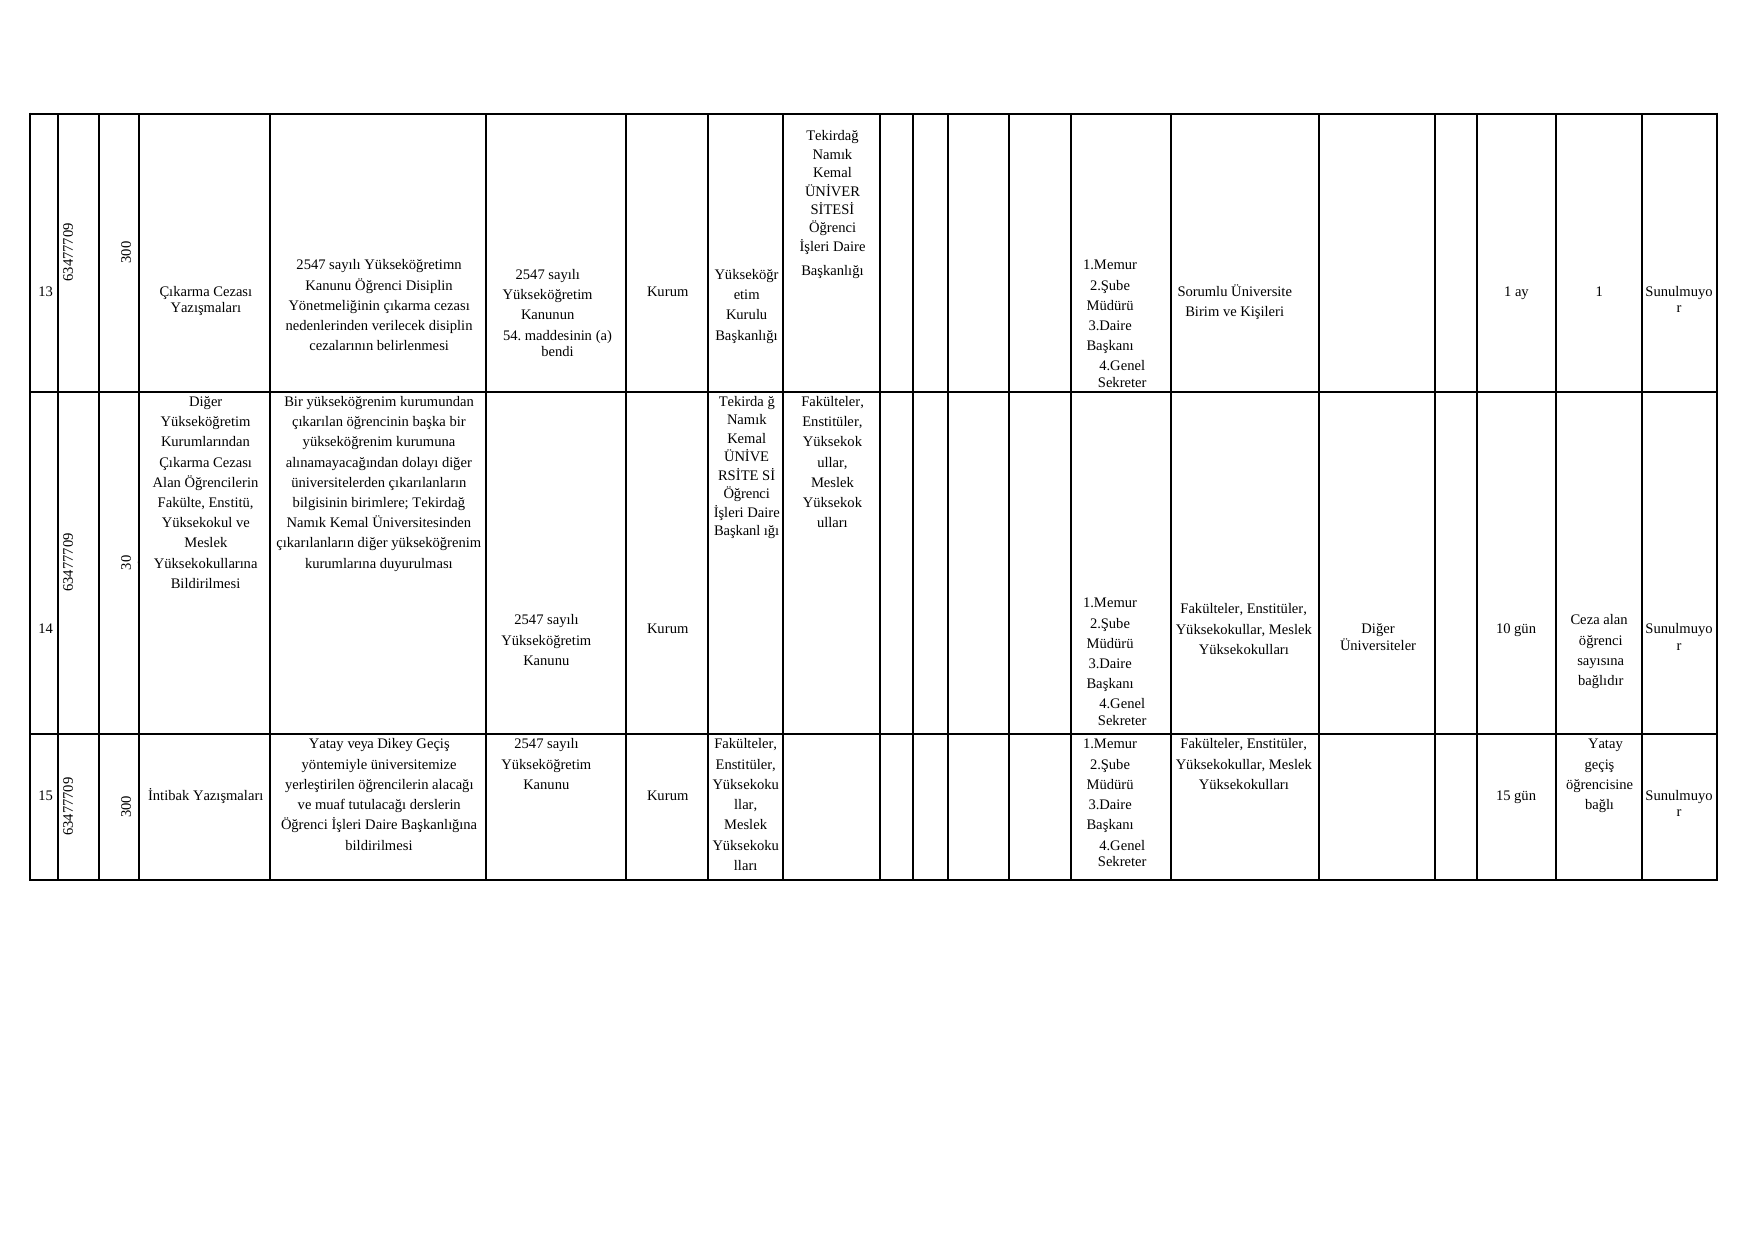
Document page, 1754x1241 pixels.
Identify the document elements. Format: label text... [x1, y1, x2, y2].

table_cell Fakülteler, Enstitüler, Yüksekokullar, Meslek Yüksekokulları [709, 735, 782, 879]
table_header Kurum [627, 115, 707, 391]
table_cell 15 [31, 735, 57, 879]
table_header 13 [31, 115, 57, 391]
table_cell Bir yükseköğrenim kurumundan çıkarılan öğrencinin başka bir yükseköğrenim kurumuna alınamayacağından dolayı diğer üniversitelerden çıkarılanların bilgisinin birimlere; Tekirdağ Namık Kemal Üniversitesinden çıkarılanların diğer yükseköğrenim kurumlarına duyurulması [271, 393, 485, 733]
table_header [1436, 115, 1476, 391]
table_header 1 ay [1478, 115, 1555, 391]
table_cell [1320, 735, 1434, 879]
table_cell [881, 393, 912, 733]
table_header 1 [1557, 115, 1641, 391]
table_cell Yatay veya Dikey Geçiş yöntemiyle üniversitemize yerleştirilen öğrencilerin alacağı ve muaf tutulacağı derslerin Öğrenci İşleri Daire Başkanlığına bildirilmesi [271, 735, 485, 879]
table_cell 1.Memur 2.Şube Müdürü 3.Daire Başkanı 4.Genel Sekreter [1072, 393, 1170, 733]
table_cell Diğer Yükseköğretim Kurumlarından Çıkarma Cezası Alan Öğrencilerin Fakülte, Enstitü, Yüksekokul ve Meslek Yüksekokullarına Bildirilmesi [140, 393, 269, 733]
table_cell 10 gün [1478, 393, 1555, 733]
table_header 300 [100, 115, 138, 391]
table_header [881, 115, 912, 391]
table_cell 14 [31, 393, 57, 733]
table_header [1320, 115, 1434, 391]
table_cell İntibak Yazışmaları [140, 735, 269, 879]
table_cell [914, 393, 947, 733]
table_cell Yatay geçiş öğrencisine bağlı [1557, 735, 1641, 879]
table_cell Diğer Üniversiteler [1320, 393, 1434, 733]
table_cell 300 [100, 735, 138, 879]
table_header Tekirdağ Namık Kemal ÜNİVER SİTESİ Öğrenci İşleri Daire Başkanlığı [784, 115, 879, 391]
table_cell Ceza alan öğrenci sayısına bağlıdır [1557, 393, 1641, 733]
table_cell Sunulmuyor [1643, 393, 1716, 733]
table_cell Sunulmuyor [1643, 735, 1716, 879]
table_header Sorumlu Üniversite Birim ve Kişileri [1172, 115, 1318, 391]
table_cell 63477709 [59, 393, 98, 733]
table_cell Fakülteler, Enstitüler, Yüksekokullar, Meslek Yüksekokulları [1172, 735, 1318, 879]
table_header 2547 sayılı Yükseköğretimn Kanunu Öğrenci Disiplin Yönetmeliğinin çıkarma cezası nedenlerinden verilecek disiplin cezalarının belirlenmesi [271, 115, 485, 391]
table_cell 2547 sayılı Yükseköğretim Kanunu [487, 393, 625, 733]
table_header [949, 115, 1008, 391]
table_cell Tekirda ğ Namık Kemal ÜNİVE RSİTE Sİ Öğrenci İşleri Daire Başkanl ığı [709, 393, 782, 733]
table_header 63477709 [59, 115, 98, 391]
table_cell [881, 735, 912, 879]
table_header 2547 sayılı Yükseköğretim Kanunun 54. maddesinin (a) bendi [487, 115, 625, 391]
table_cell 1.Memur 2.Şube Müdürü 3.Daire Başkanı 4.Genel Sekreter [1072, 735, 1170, 879]
table_header [1010, 115, 1070, 391]
table_cell [1436, 393, 1476, 733]
table_cell [949, 735, 1008, 879]
table_cell [949, 393, 1008, 733]
table_cell 63477709 [59, 735, 98, 879]
table_cell Kurum [627, 393, 707, 733]
table_header 1.Memur 2.Şube Müdürü 3.Daire Başkanı 4.Genel Sekreter [1072, 115, 1170, 391]
table_cell Fakülteler, Enstitüler, Yüksekokullar, Meslek Yüksekokulları [784, 393, 879, 733]
table_cell [1010, 735, 1070, 879]
table_cell [1010, 393, 1070, 733]
table_header Yükseköğretim Kurulu Başkanlığı [709, 115, 782, 391]
table_cell [784, 735, 879, 879]
table_cell 2547 sayılı Yükseköğretim Kanunu [487, 735, 625, 879]
table_cell [914, 735, 947, 879]
table_header Sunulmuyor [1643, 115, 1716, 391]
table_cell 300 [100, 393, 138, 733]
table_header [914, 115, 947, 391]
table_cell Kurum [627, 735, 707, 879]
table_cell 15 gün [1478, 735, 1555, 879]
table_cell [1436, 735, 1476, 879]
table_cell Fakülteler, Enstitüler, Yüksekokullar, Meslek Yüksekokulları [1172, 393, 1318, 733]
table_header Çıkarma Cezası Yazışmaları [140, 115, 269, 391]
